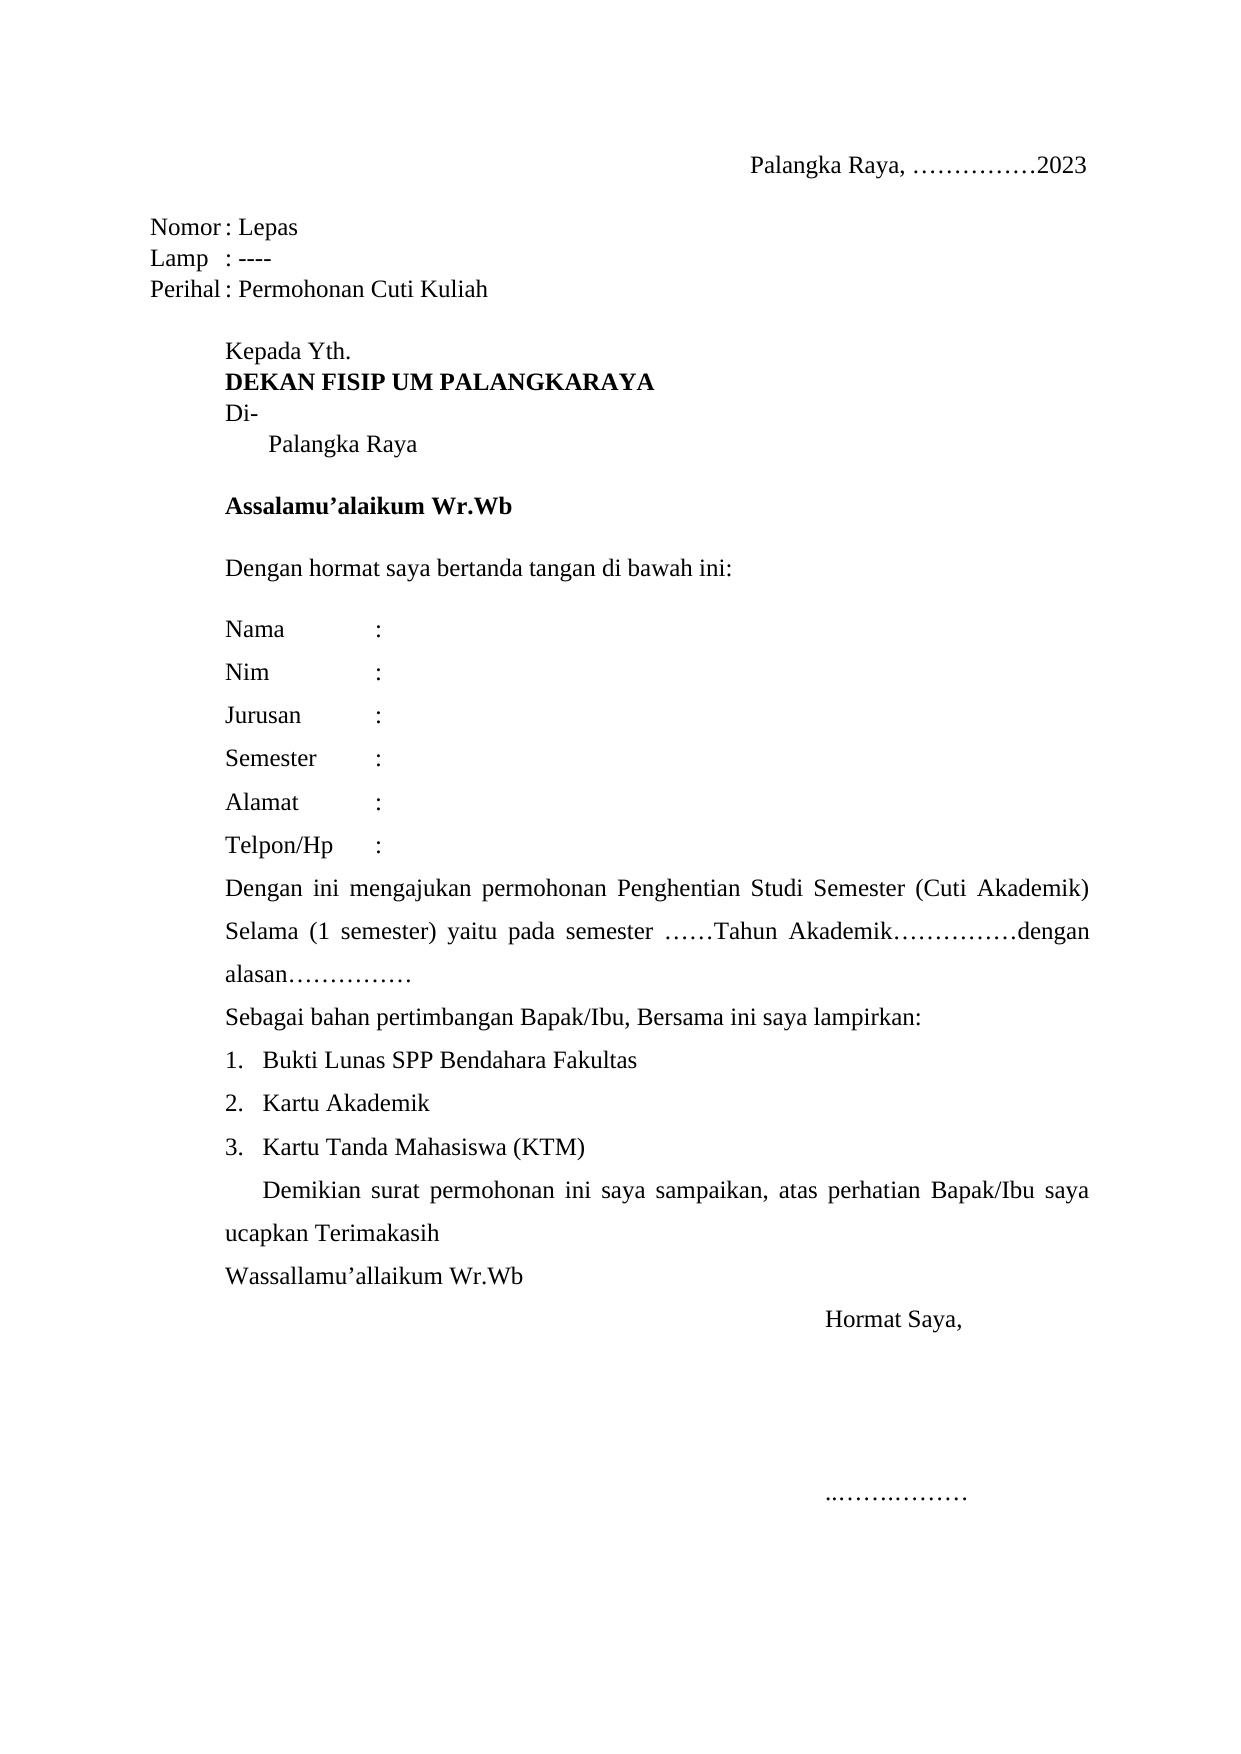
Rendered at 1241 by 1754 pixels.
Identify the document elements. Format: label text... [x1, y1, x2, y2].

list Kartu Tanda Mahasiswa (KTM) [225, 1132, 1090, 1160]
text Perihal : Permohonan Cuti Kuliah [150, 274, 1090, 303]
list Kartu Akademik [225, 1088, 1090, 1117]
text Sebagai bahan pertimbangan Bapak/Ibu, Bersama ini saya lampirkan: [225, 1002, 1090, 1031]
text Palangka Raya [225, 429, 1090, 458]
text ..…….……… [150, 1477, 1090, 1505]
text Di- [150, 398, 1090, 427]
text Nomor : Lepas [150, 212, 1090, 241]
list Demikian surat permohonan ini saya sampaikan, atas perhatian Bapak/Ibu saya ucapkan Terimakasih [225, 1175, 1090, 1247]
text Dengan ini mengajukan permohonan Penghentian Studi Semester (Cuti Akademik) Selama (1 semester) yaitu pada semester ……Tahun Akademik……………dengan alasan…………… [225, 873, 1090, 988]
text Assalamu’alaikum Wr.Wb [150, 491, 1090, 520]
text Semester : [150, 743, 1090, 772]
list Bukti Lunas SPP Bendahara Fakultas [225, 1045, 1090, 1074]
text Lamp : ---- [150, 243, 1090, 272]
text Telpon/Hp : [150, 830, 1090, 858]
text Jurusan : [150, 700, 1090, 729]
text DEKAN FISIP UM PALANGKARAYA [150, 367, 1090, 396]
text Wassallamu’allaikum Wr.Wb [150, 1261, 1090, 1290]
text Hormat Saya, [150, 1304, 1090, 1333]
text Kepada Yth. [150, 336, 1090, 365]
text Nim : [150, 657, 1090, 686]
text Nama : [150, 614, 1090, 643]
text Alamat : [150, 787, 1090, 815]
text Dengan hormat saya bertanda tangan di bawah ini: [150, 553, 1090, 582]
text Palangka Raya, ……………2023 [675, 150, 1090, 179]
